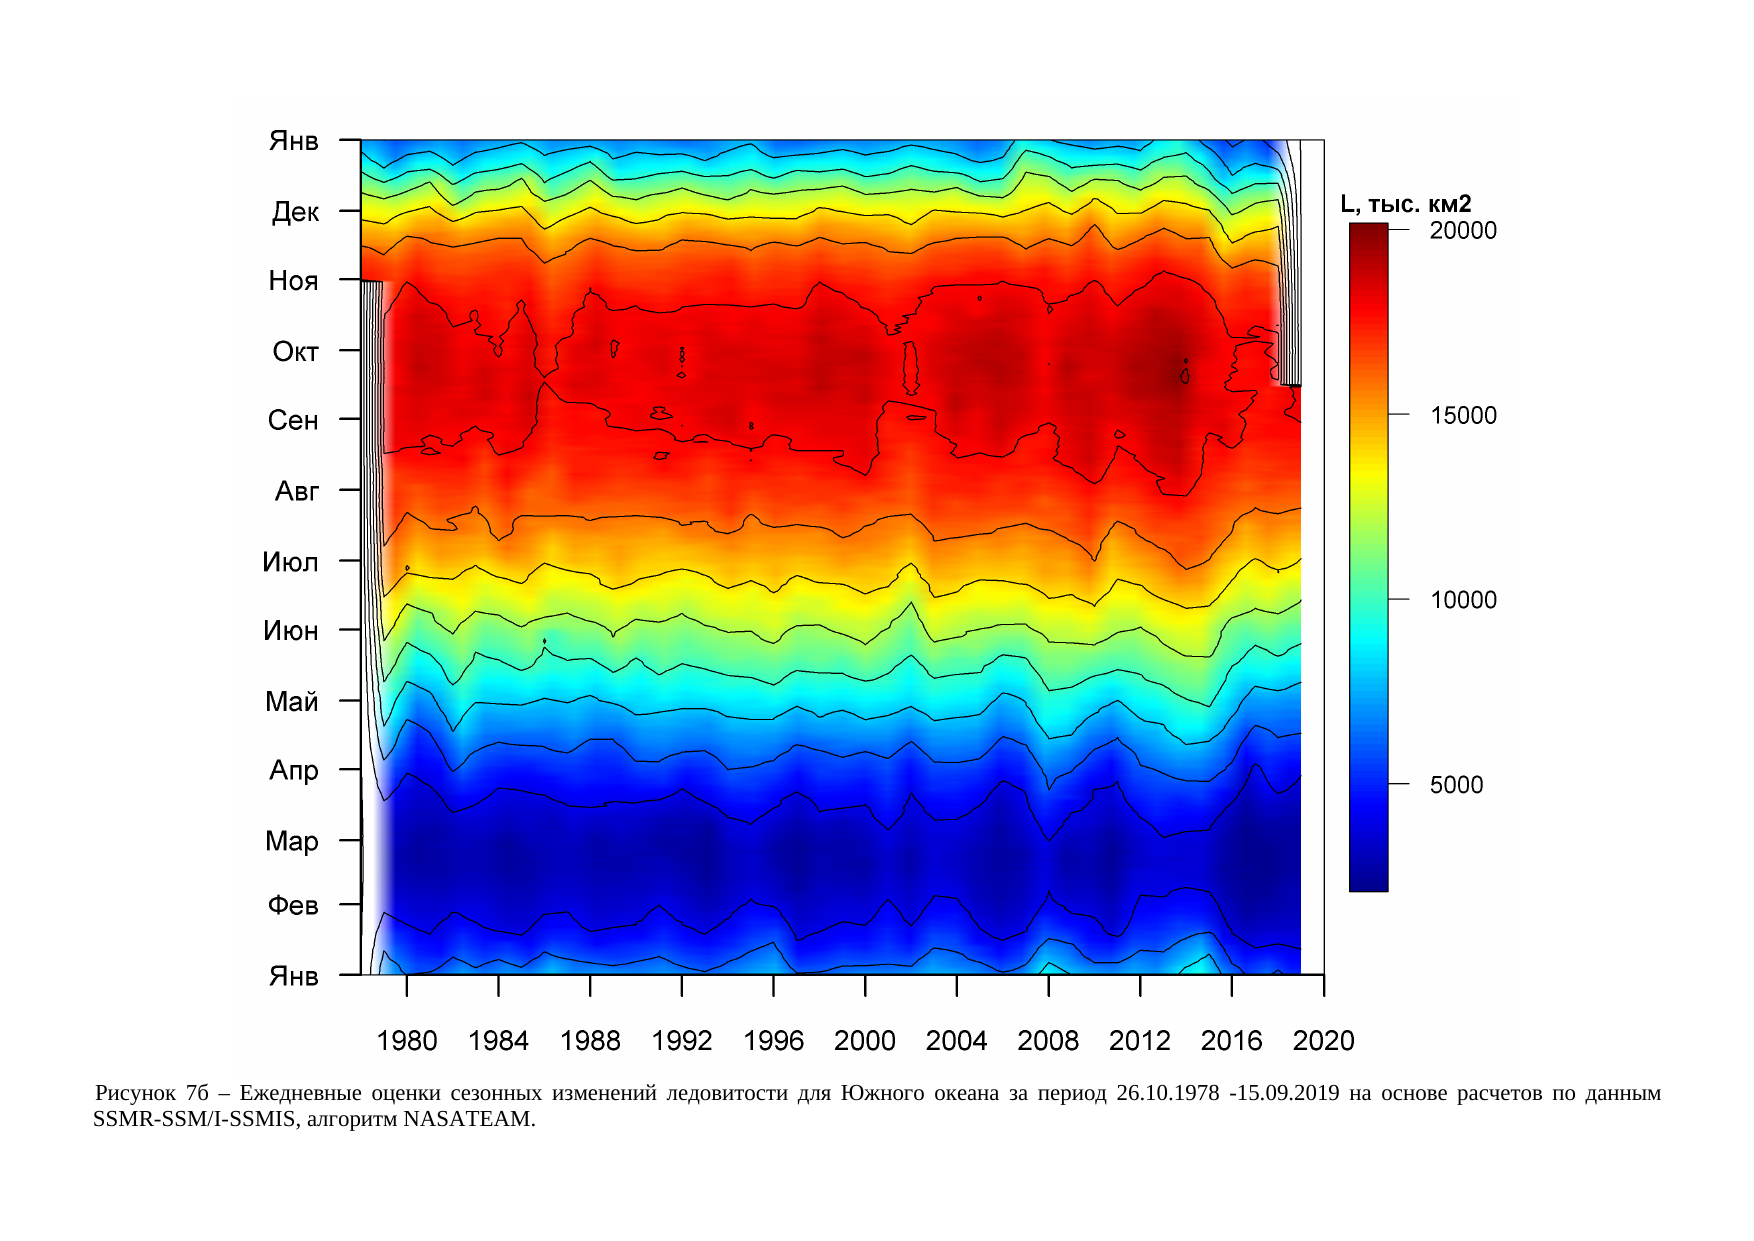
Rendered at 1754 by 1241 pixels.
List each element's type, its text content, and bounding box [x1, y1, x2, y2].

picture [236, 99, 1518, 1079]
subtitle Рисунок 7б – Ежедневные оценки сезонных изменений ледовитости для Южного океана за период 26.10.1978 -15.09.2019 на основе расчетов по данным SSMR-SSM/I-SSMIS, алгоритм NASATEAM. [93, 1079, 1665, 1131]
